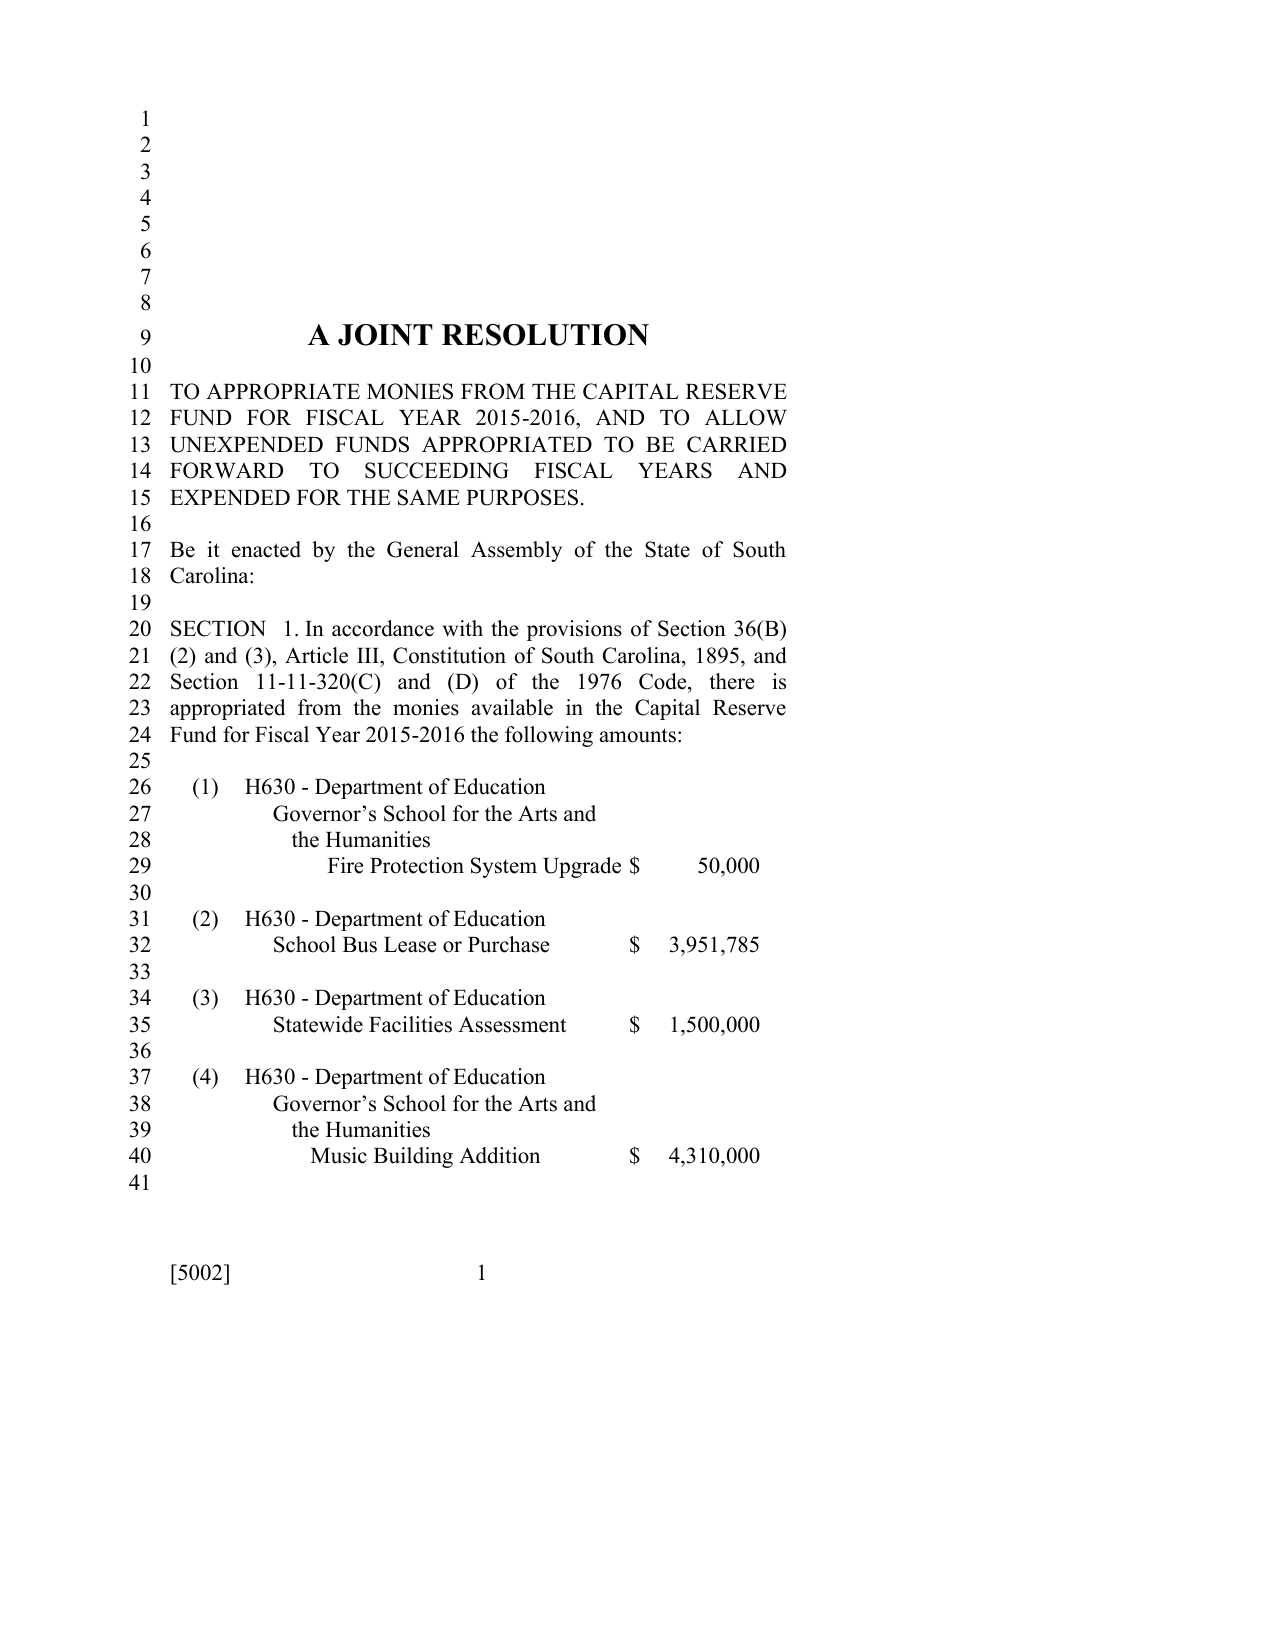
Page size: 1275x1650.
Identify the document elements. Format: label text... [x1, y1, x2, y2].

text (3) H630 - Department of Education [169, 984, 787, 1011]
text (4) H630 - Department of Education [169, 1063, 787, 1090]
text the Humanities [169, 1116, 787, 1142]
text Statewide Facilities Assessment $ 1,500,000 [169, 1011, 787, 1037]
text School Bus Lease or Purchase $ 3,951,785 [169, 932, 787, 958]
text Music Building Addition $ 4,310,000 [169, 1142, 787, 1169]
text SECTION 1. In accordance with the provisions of Section 36(B)(2) and (3), Article III, Constitution of South Carolina, 1895, and Section 11-11-320(C) and (D) of the 1976 Code, there is appropriated from the monies available in the Capital Reserve Fund for Fiscal Year 2015-2016 the following amounts: [169, 615, 787, 747]
text Fire Protection System Upgrade $ 50,000 [169, 852, 787, 879]
text TO APPROPRIATE MONIES FROM THE CAPITAL RESERVE FUND FOR FISCAL YEAR 2015-2016, AND TO ALLOW UNEXPENDED FUNDS APPROPRIATED TO BE CARRIED FORWARD TO SUCCEEDING FISCAL YEARS AND EXPENDED FOR THE SAME PURPOSES. [169, 378, 787, 510]
text Be it enacted by the General Assembly of the State of South Carolina: [169, 536, 787, 589]
text A JOINT RESOLUTION [169, 316, 787, 352]
text Governor’s School for the Arts and [169, 1090, 787, 1116]
text (2) H630 - Department of Education [169, 905, 787, 932]
text Governor’s School for the Arts and [169, 800, 787, 826]
text the Humanities [169, 826, 787, 852]
text (1) H630 - Department of Education [169, 773, 787, 800]
